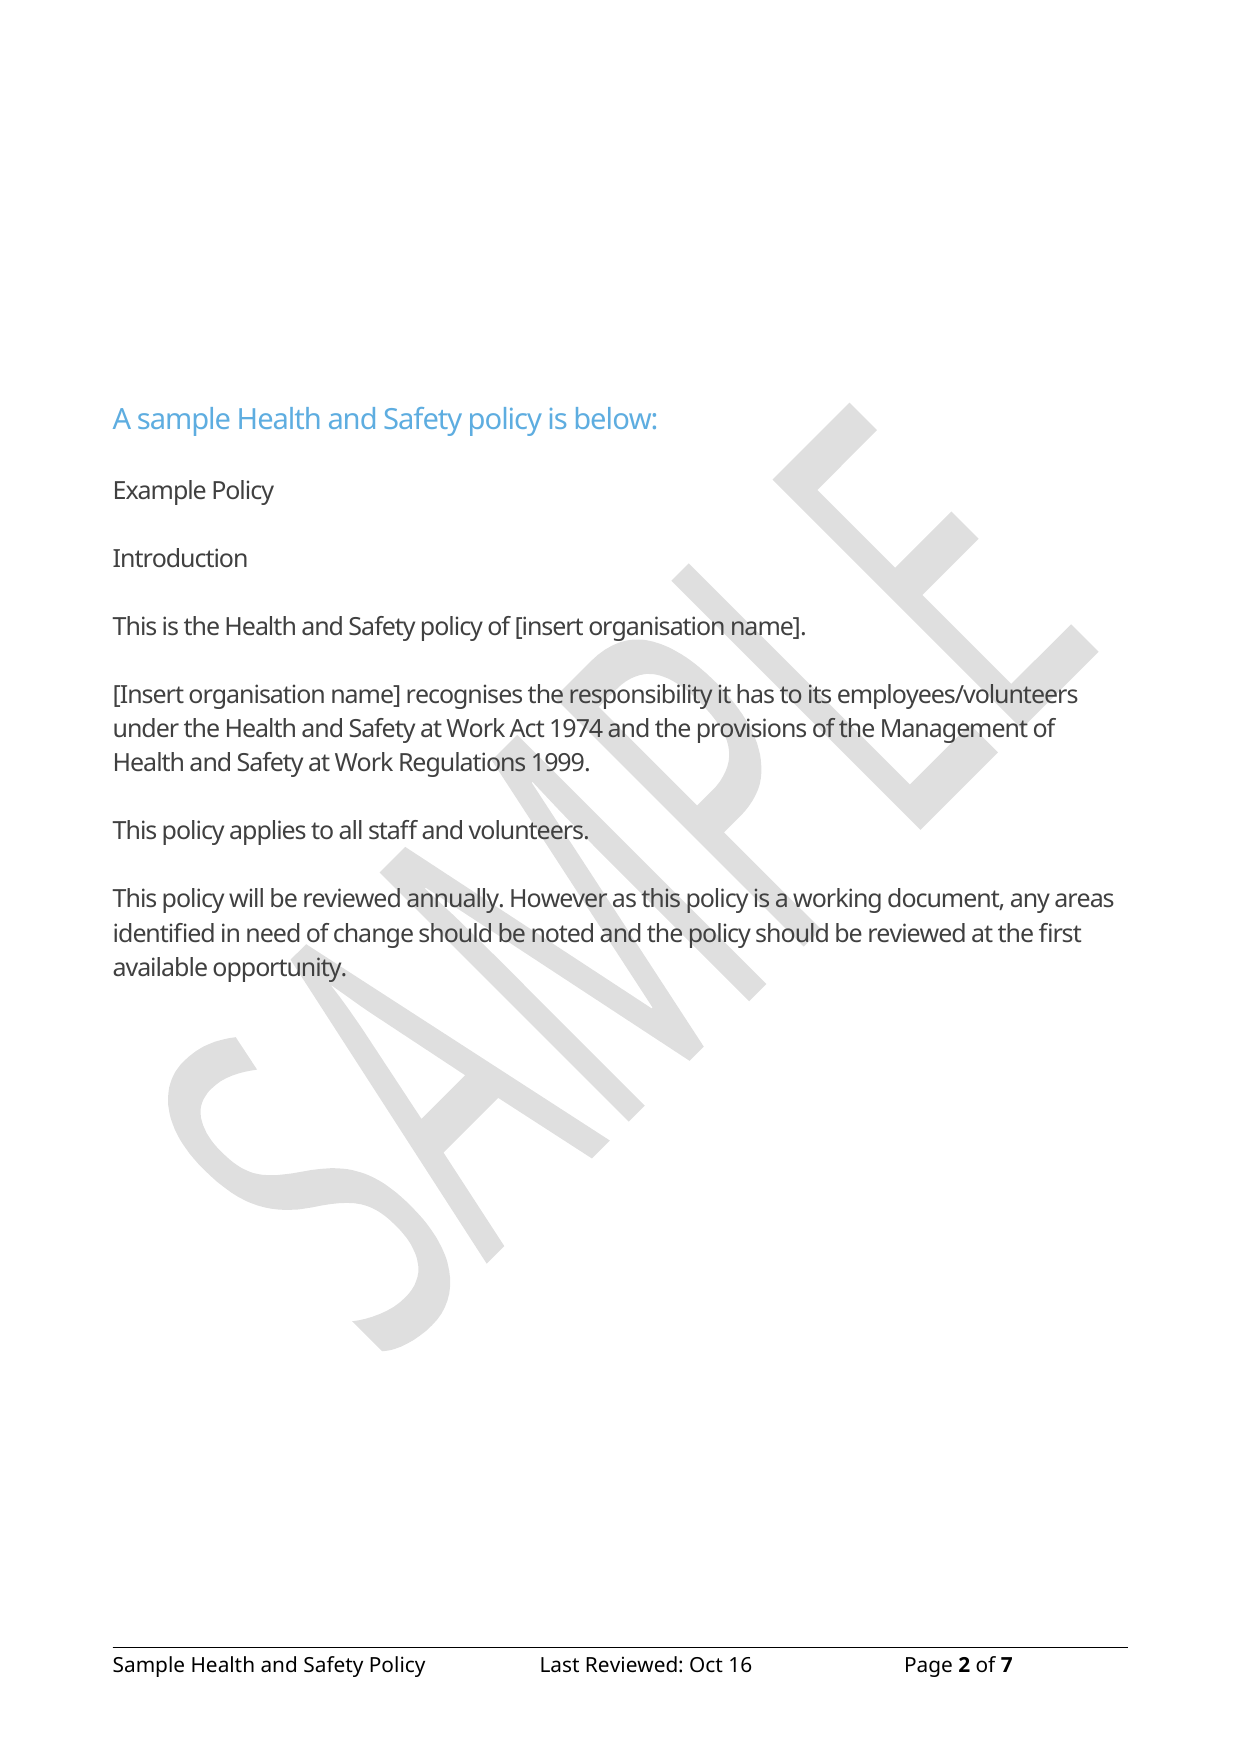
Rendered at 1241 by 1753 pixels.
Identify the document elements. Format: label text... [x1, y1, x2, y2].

subtitle [Insert organisation name] recognises the responsibility it has to its employees/volunteers under the Health and Safety at Work Act 1974 and the provisions of the Management of Health and Safety at Work Regulations 1999. [112, 677, 1128, 779]
subtitle Example Policy [112, 472, 1128, 506]
subtitle This policy applies to all staff and volunteers. [112, 813, 1128, 847]
subtitle This is the Health and Safety policy of [insert organisation name]. [112, 609, 1128, 643]
subtitle Introduction [112, 541, 1128, 574]
subtitle This policy will be reviewed annually. However as this policy is a working document, any areas identified in need of change should be noted and the policy should be reviewed at the first available opportunity. [112, 881, 1128, 983]
subtitle A sample Health and Safety policy is below: [112, 399, 1128, 438]
